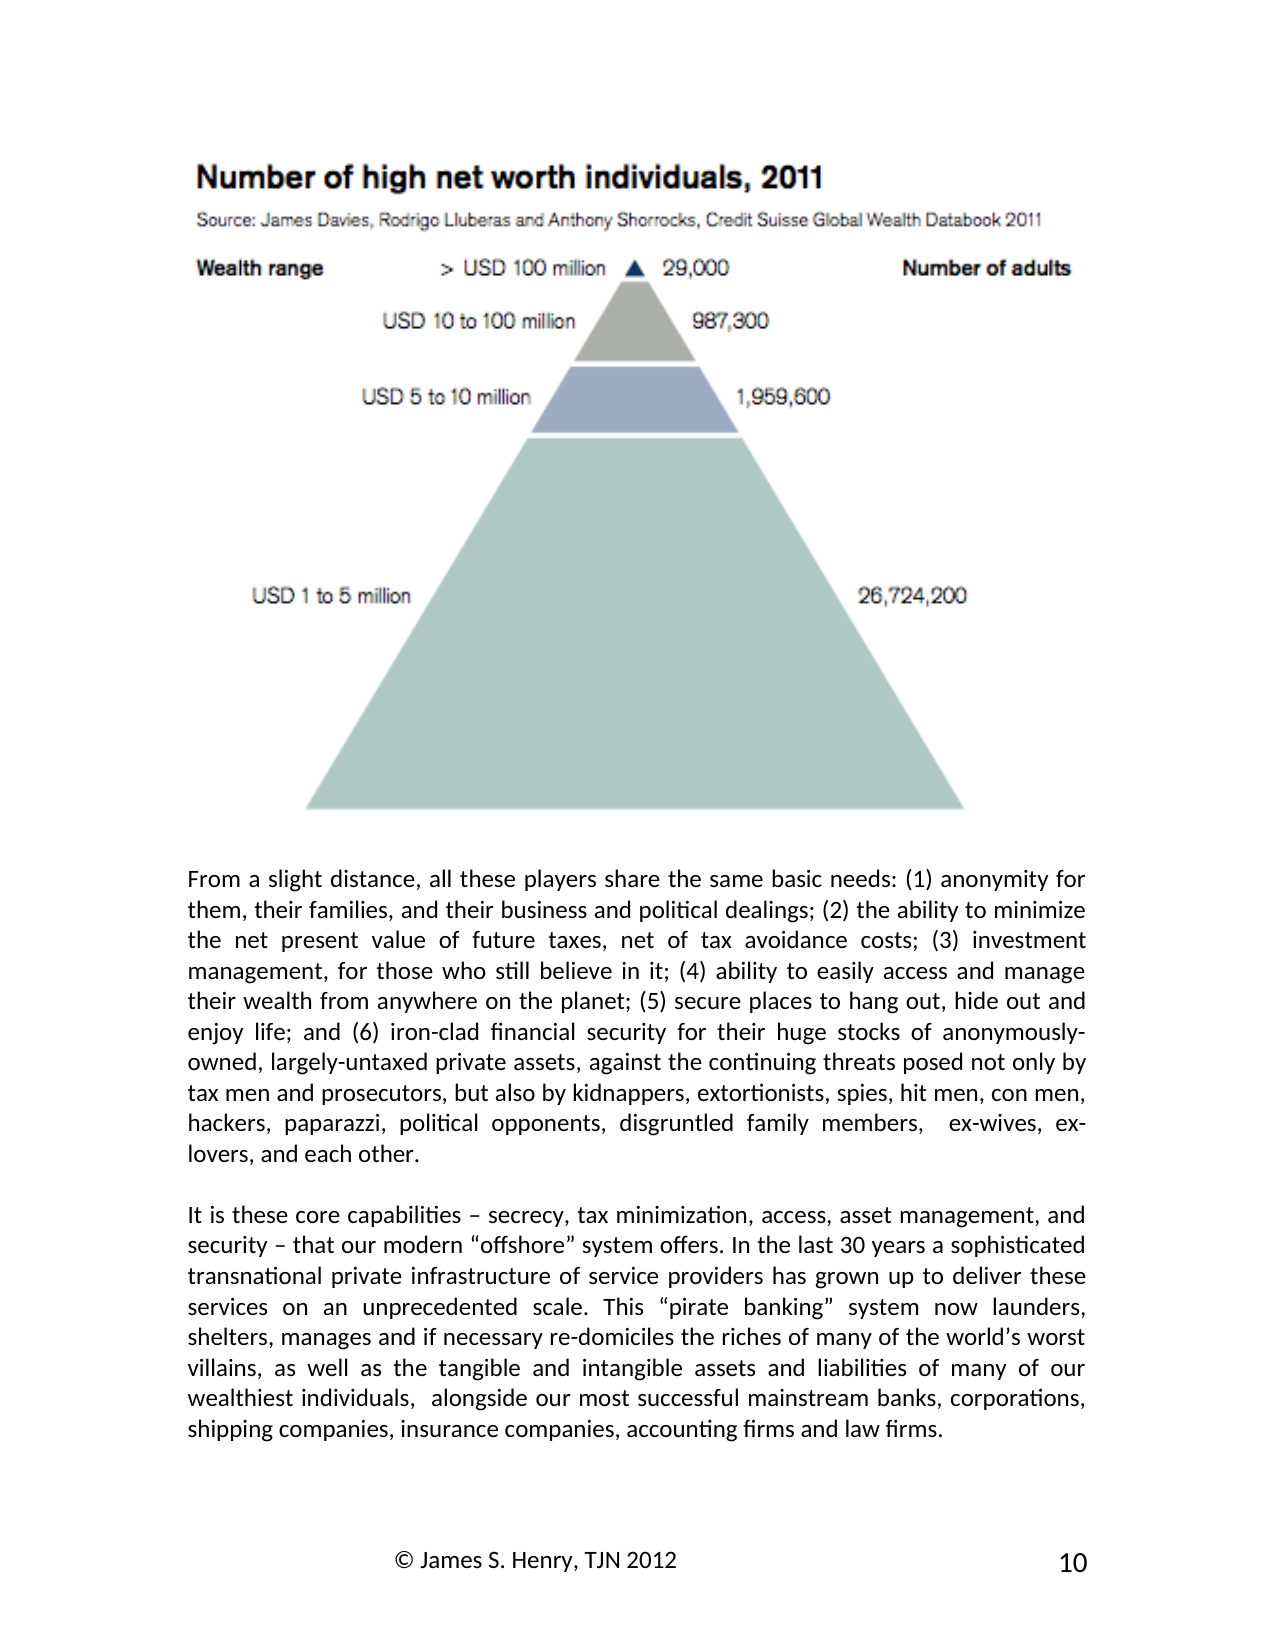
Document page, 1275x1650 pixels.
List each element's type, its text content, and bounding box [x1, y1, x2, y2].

text From a slight distance, all these players share the same basic needs: (1) anonymity for them, their families, and their business and political dealings; (2) the ability to minimize the net present value of future taxes, net of tax avoidance costs; (3) investment management, for those who still believe in it; (4) ability to easily access and manage their wealth from anywhere on the planet; (5) secure places to hang out, hide out and enjoy life; and (6) iron-clad financial security for their huge stocks of anonymously-owned, largely-untaxed private assets, against the continuing threats posed not only by tax men and prosecutors, but also by kidnappers, extortionists, spies, hit men, con men, hackers, paparazzi, political opponents, disgruntled family members, ex-wives, ex-lovers, and each other. [187, 863, 1087, 1169]
picture [187, 149, 1082, 833]
text It is these core capabilities – secrecy, tax minimization, access, asset management, and security – that our modern “offshore” system offers. In the last 30 years a sophisticated transnational private infrastructure of service providers has grown up to deliver these services on an unprecedented scale. This “pirate banking” system now launders, shelters, manages and if necessary re-domiciles the riches of many of the world’s worst villains, as well as the tangible and intangible assets and liabilities of many of our wealthiest individuals, alongside our most successful mainstream banks, corporations, shipping companies, insurance companies, accounting firms and law firms. [187, 1199, 1087, 1443]
